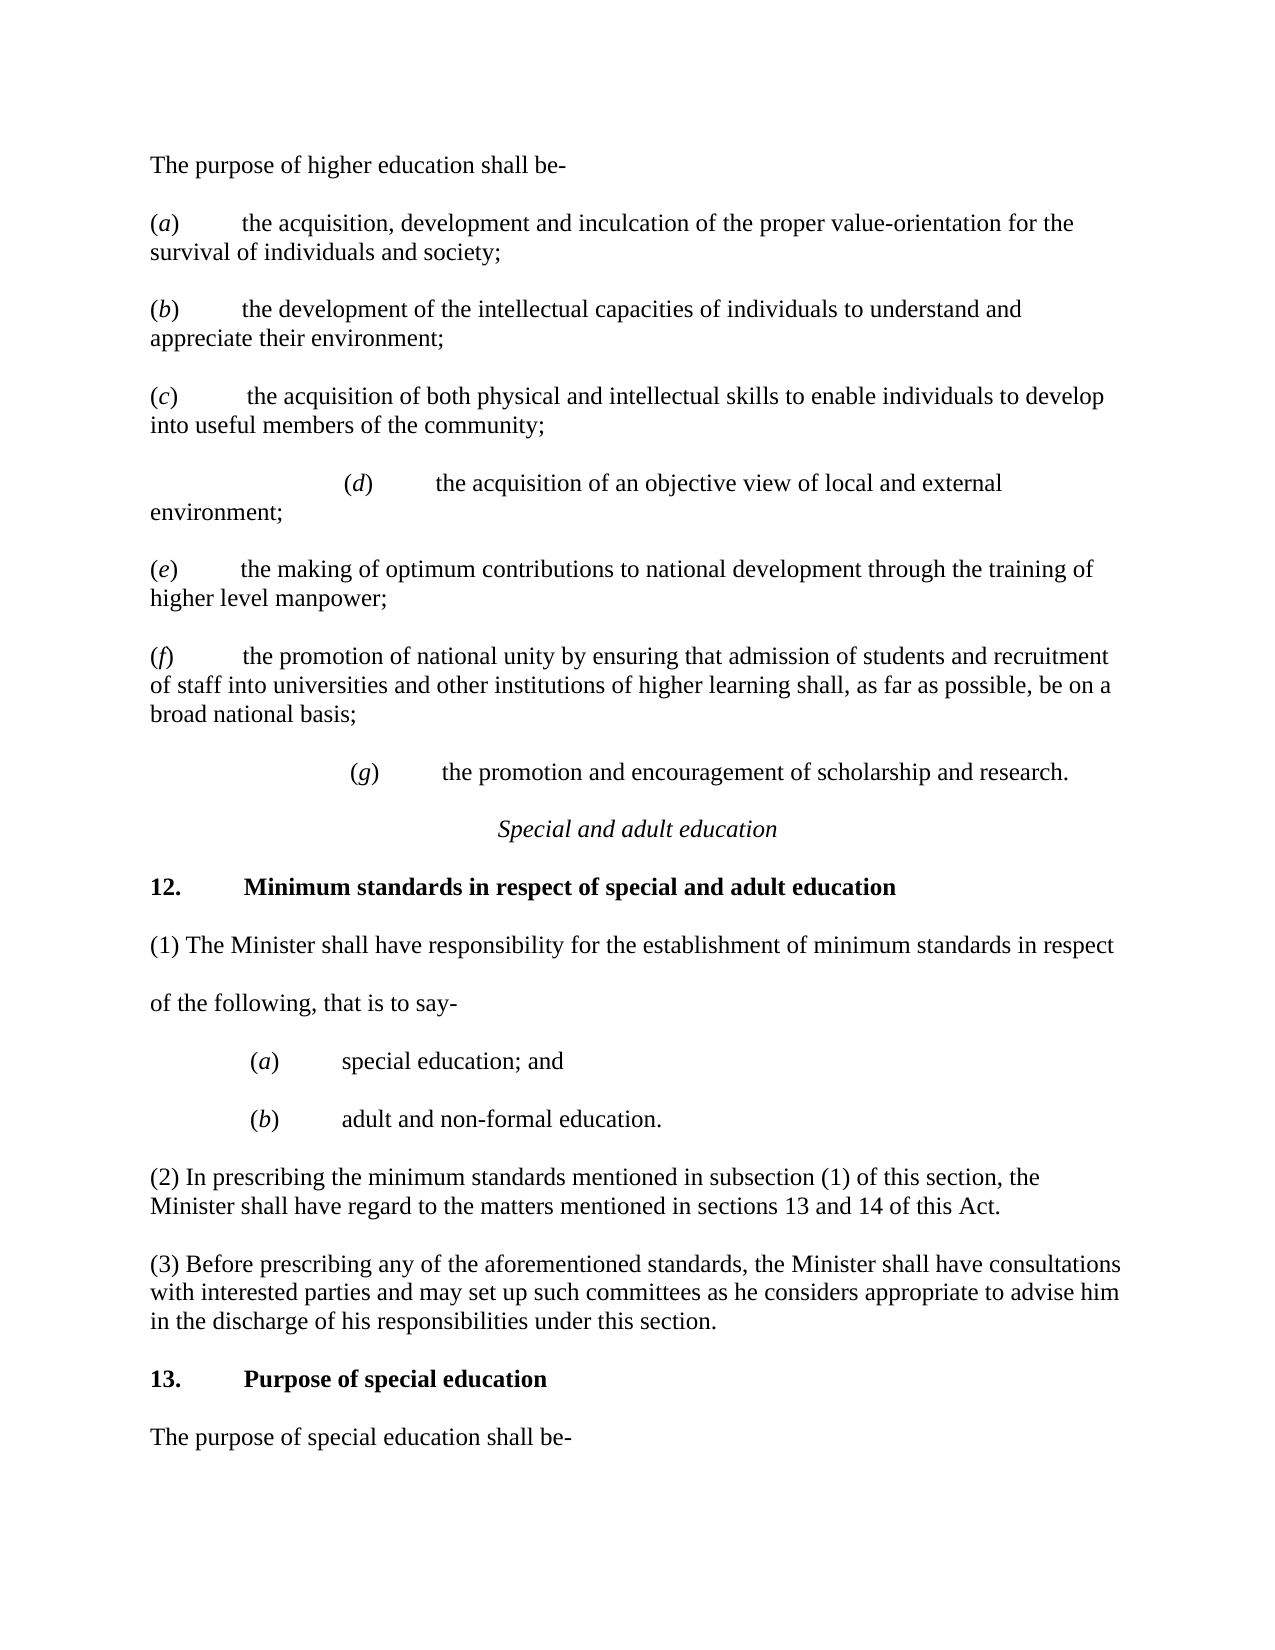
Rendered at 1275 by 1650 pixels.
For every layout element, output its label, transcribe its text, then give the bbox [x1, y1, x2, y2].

text (e) the making of optimum contributions to national development through the training of higher level manpower; [150, 554, 1125, 612]
text (c) the acquisition of both physical and intellectual skills to enable individuals to develop into useful members of the community; [150, 381, 1125, 439]
text (a) the acquisition, development and inculcation of the proper value-orientation for the survival of individuals and society; [150, 208, 1125, 265]
text (f) the promotion of national unity by ensuring that admission of students and recruitment of staff into universities and other institutions of higher learning shall, as far as possible, be on a broad national basis; [150, 641, 1125, 727]
text The purpose of higher education shall be- [150, 150, 1125, 179]
text (b) the development of the intellectual capacities of individuals to understand and appreciate their environment; [150, 294, 1125, 352]
text The purpose of special education shall be- [150, 1422, 1125, 1451]
text (1) The Minister shall have responsibility for the establishment of minimum standards in respect [150, 930, 1125, 959]
text (a) special education; and [150, 1046, 1125, 1075]
text (2) In prescribing the minimum standards mentioned in subsection (1) of this section, the Minister shall have regard to the matters mentioned in sections 13 and 14 of this Act. [150, 1162, 1125, 1219]
text of the following, that is to say- [150, 988, 1125, 1017]
text (g) the promotion and encouragement of scholarship and research. [150, 757, 1125, 785]
text Special and adult education [150, 814, 1125, 843]
text 12. Minimum standards in respect of special and adult education [150, 872, 1125, 901]
text (3) Before prescribing any of the aforementioned standards, the Minister shall have consultations with interested parties and may set up such committees as he considers appropriate to advise him in the discharge of his responsibilities under this section. [150, 1249, 1125, 1335]
text (d) the acquisition of an objective view of local and external environment; [150, 468, 1125, 525]
text (b) adult and non-formal education. [150, 1104, 1125, 1133]
text 13. Purpose of special education [150, 1364, 1125, 1393]
